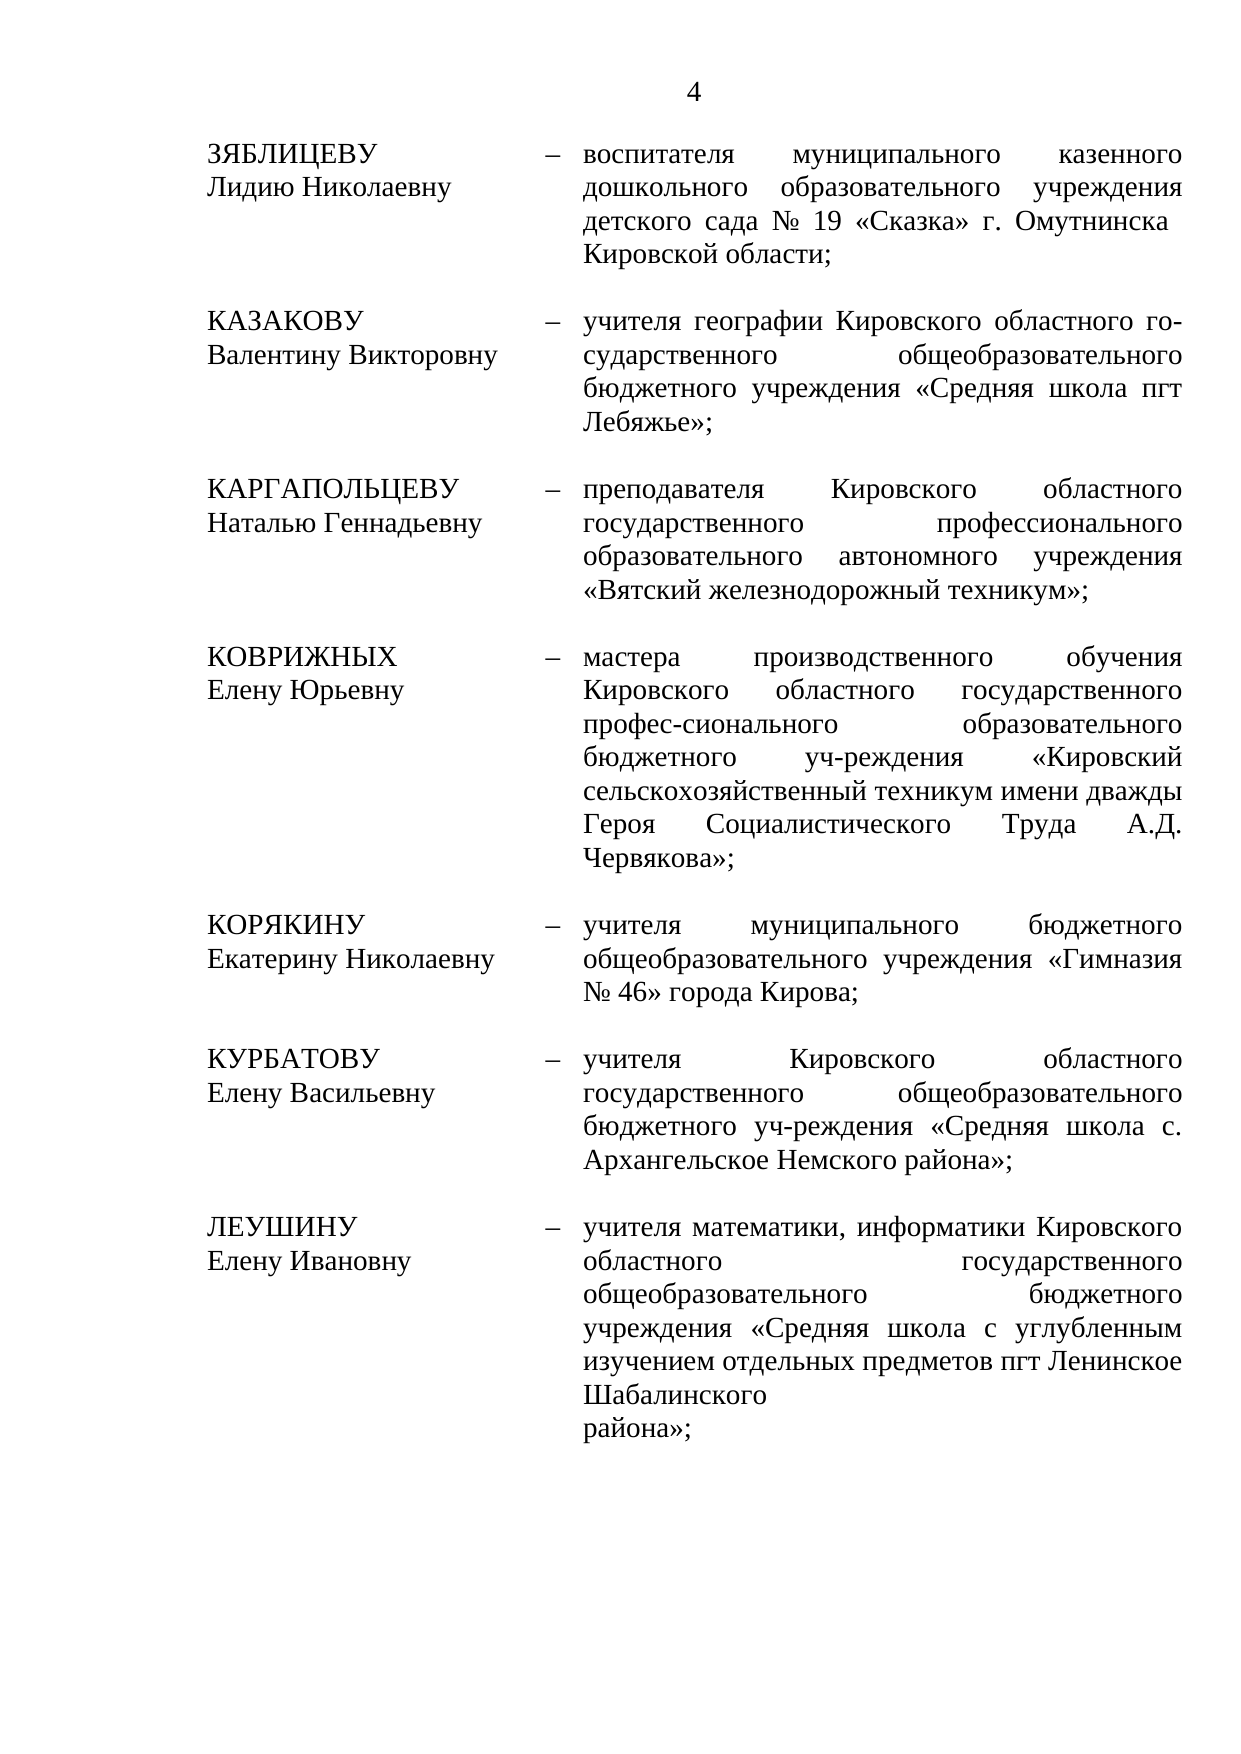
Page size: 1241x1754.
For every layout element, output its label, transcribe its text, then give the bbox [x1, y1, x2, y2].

table_cell КАЗАКОВУ Валентину Викторовну [196, 304, 542, 471]
table_cell – [542, 639, 572, 907]
table_cell – [542, 1041, 572, 1209]
table_cell КУРБАТОВУ Елену Васильевну [196, 1041, 542, 1209]
table_cell КОВРИЖНЫХ Елену Юрьевну [196, 639, 542, 907]
table_cell – [542, 907, 572, 1041]
table_cell – [542, 471, 572, 639]
table_cell учителя муниципального бюджетного общеобразовательного учреждения «Гимназия № 46» города Кирова; [572, 907, 1194, 1041]
table_cell преподавателя Кировского областного государственного профессионального образовательного автономного учреждения «Вятский железнодорожный техникум»; [572, 471, 1194, 639]
table_cell учителя географии Кировского областного го-сударственного общеобразовательного бюджетного учреждения «Средняя школа пгт Лебяжье»; [572, 304, 1194, 471]
table_cell – [542, 1209, 572, 1477]
table_cell воспитателя муниципального казенного дошкольного образовательного учреждения детского сада № 19 «Сказка» г. Омутнинска Кировской области; [572, 136, 1194, 303]
table_cell – [542, 136, 572, 303]
table_cell учителя Кировского областного государственного общеобразовательного бюджетного уч-реждения «Средняя школа с. Архангельское Немского района»; [572, 1041, 1194, 1209]
table_cell КАРГАПОЛЬЦЕВУ Наталью Геннадьевну [196, 471, 542, 639]
table_cell учителя математики, информатики Кировского областного государственного общеобразовательного бюджетного учреждения «Средняя школа с углубленным изучением отдельных предметов пгт Ленинское Шабалинского района»; [572, 1209, 1194, 1477]
table_cell мастера производственного обучения Кировского областного государственного профес-сионального образовательного бюджетного уч-реждения «Кировский сельскохозяйственный техникум имени дважды Героя Социалистического Труда А.Д. Червякова»; [572, 639, 1194, 907]
table_cell ЛЕУШИНУ Елену Ивановну [196, 1209, 542, 1477]
table_cell – [542, 304, 572, 471]
table_cell КОРЯКИНУ Екатерину Николаевну [196, 907, 542, 1041]
table_cell ЗЯБЛИЦЕВУ Лидию Николаевну [196, 136, 542, 303]
